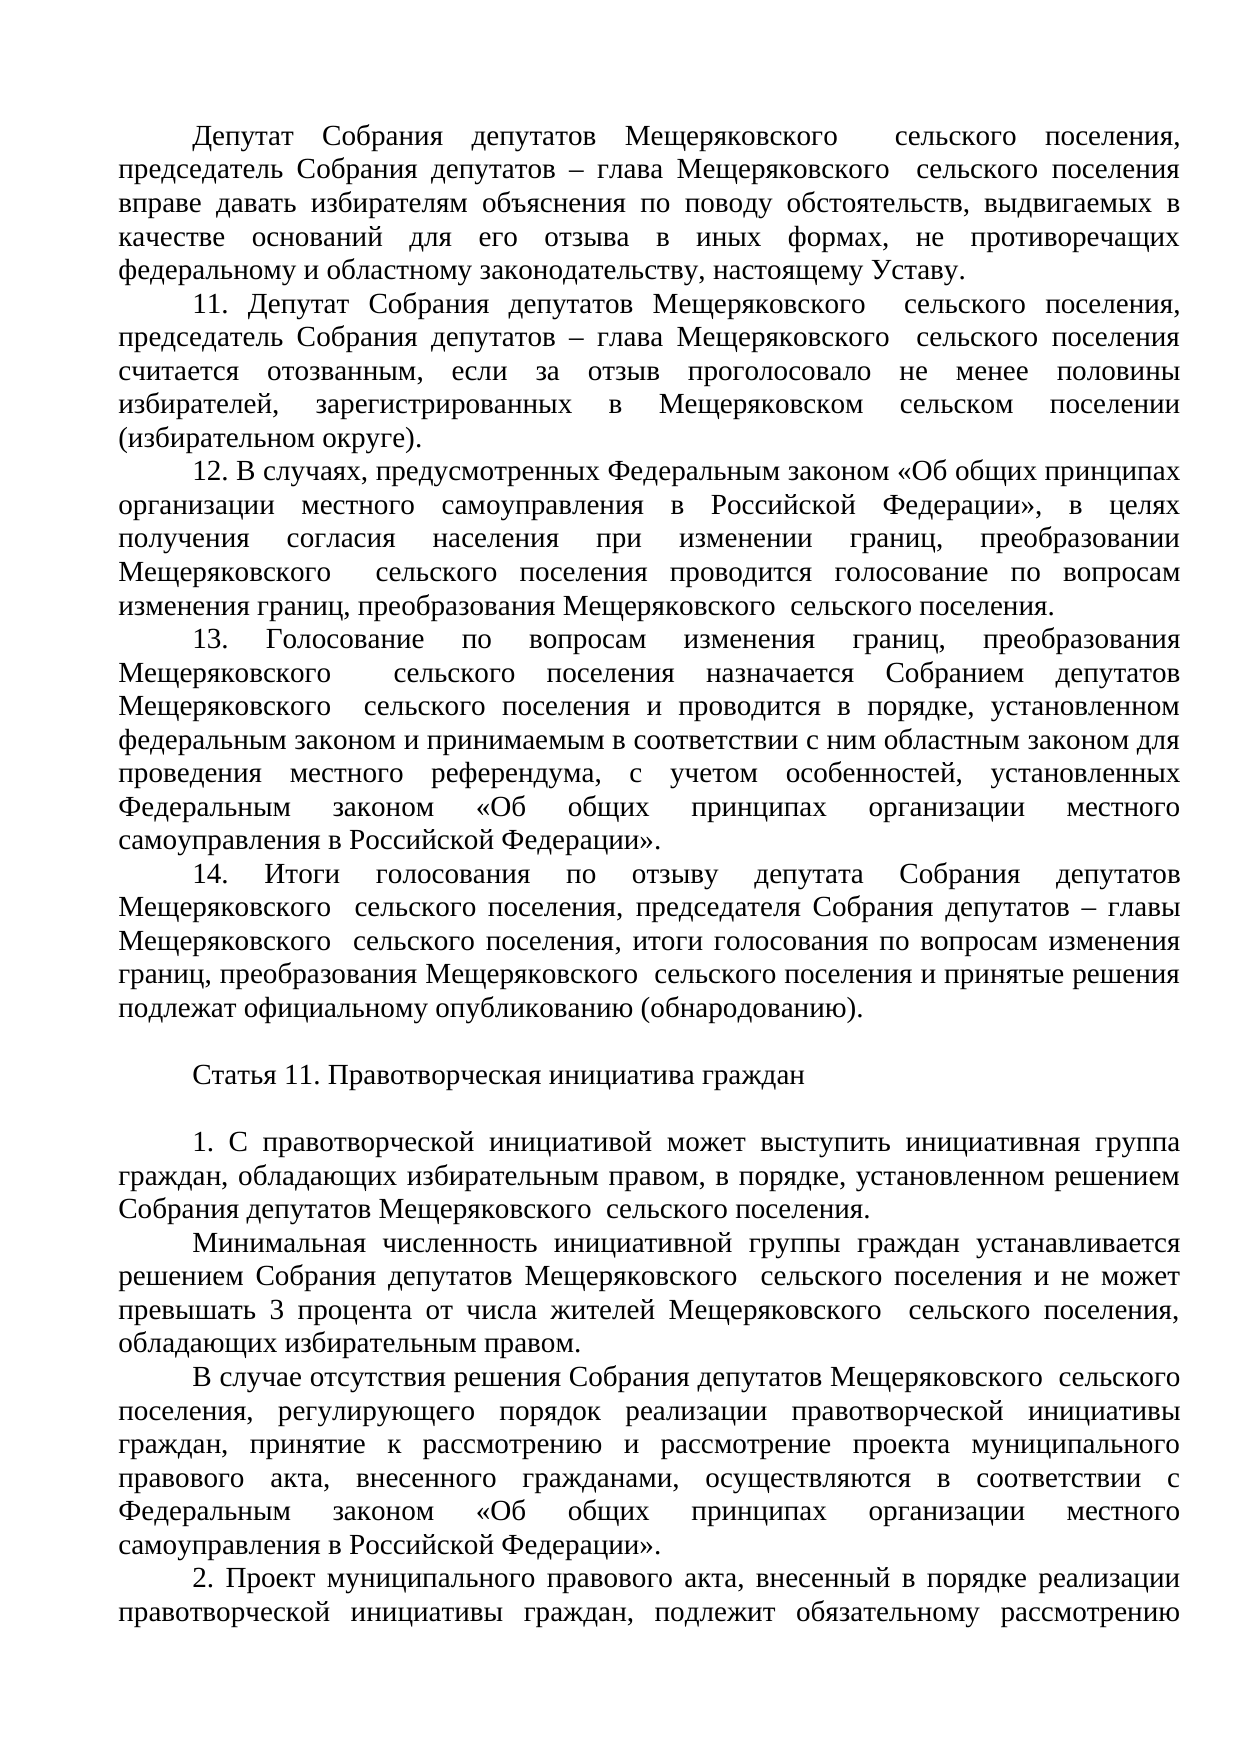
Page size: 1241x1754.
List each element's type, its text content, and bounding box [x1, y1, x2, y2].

text 1. С правотворческой инициативой может выступить инициативная группа граждан, обладающих избирательным правом, в порядке, установленном решением Собрания депутатов Мещеряковского сельского поселения. [118, 1124, 1181, 1225]
text В случае отсутствия решения Собрания депутатов Мещеряковского сельского поселения, регулирующего порядок реализации правотворческой инициативы граждан, принятие к рассмотрению и рассмотрение проекта муниципального правового акта, внесенного гражданами, осуществляются в соответствии с Федеральным законом «Об общих принципах организации местного самоуправления в Российской Федерации». [118, 1359, 1181, 1560]
text Статья 11. Правотворческая инициатива граждан [118, 1057, 1181, 1091]
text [118, 1560, 1181, 1627]
text Депутат Собрания депутатов Мещеряковского сельского поселения, председатель Собрания депутатов – глава Мещеряковского сельского поселения вправе давать избирателям объяснения по поводу обстоятельств, выдвигаемых в качестве оснований для его отзыва в иных формах, не противоречащих федеральному и областному законодательству, настоящему Уставу. [118, 118, 1181, 286]
text 14. Итоги голосования по отзыву депутата Собрания депутатов Мещеряковского сельского поселения, председателя Собрания депутатов – главы Мещеряковского сельского поселения, итоги голосования по вопросам изменения границ, преобразования Мещеряковского сельского поселения и принятые решения подлежат официальному опубликованию (обнародованию). [118, 856, 1181, 1024]
text 11. Депутат Собрания депутатов Мещеряковского сельского поселения, председатель Собрания депутатов – глава Мещеряковского сельского поселения считается отозванным, если за отзыв проголосовало не менее половины избирателей, зарегистрированных в Мещеряковском сельском поселении (избирательном округе). [118, 286, 1181, 453]
text 12. В случаях, предусмотренных Федеральным законом «Об общих принципах организации местного самоуправления в Российской Федерации», в целях получения согласия населения при изменении границ, преобразовании Мещеряковского сельского поселения проводится голосование по вопросам изменения границ, преобразования Мещеряковского сельского поселения. [118, 453, 1181, 621]
text 13. Голосование по вопросам изменения границ, преобразования Мещеряковского сельского поселения назначается Собранием депутатов Мещеряковского сельского поселения и проводится в порядке, установленном федеральным законом и принимаемым в соответствии с ним областным законом для проведения местного референдума, с учетом особенностей, установленных Федеральным законом «Об общих принципах организации местного самоуправления в Российской Федерации». [118, 621, 1181, 856]
text Минимальная численность инициативной группы граждан устанавливается решением Собрания депутатов Мещеряковского сельского поселения и не может превышать 3 процента от числа жителей Мещеряковского сельского поселения, обладающих избирательным правом. [118, 1225, 1181, 1359]
